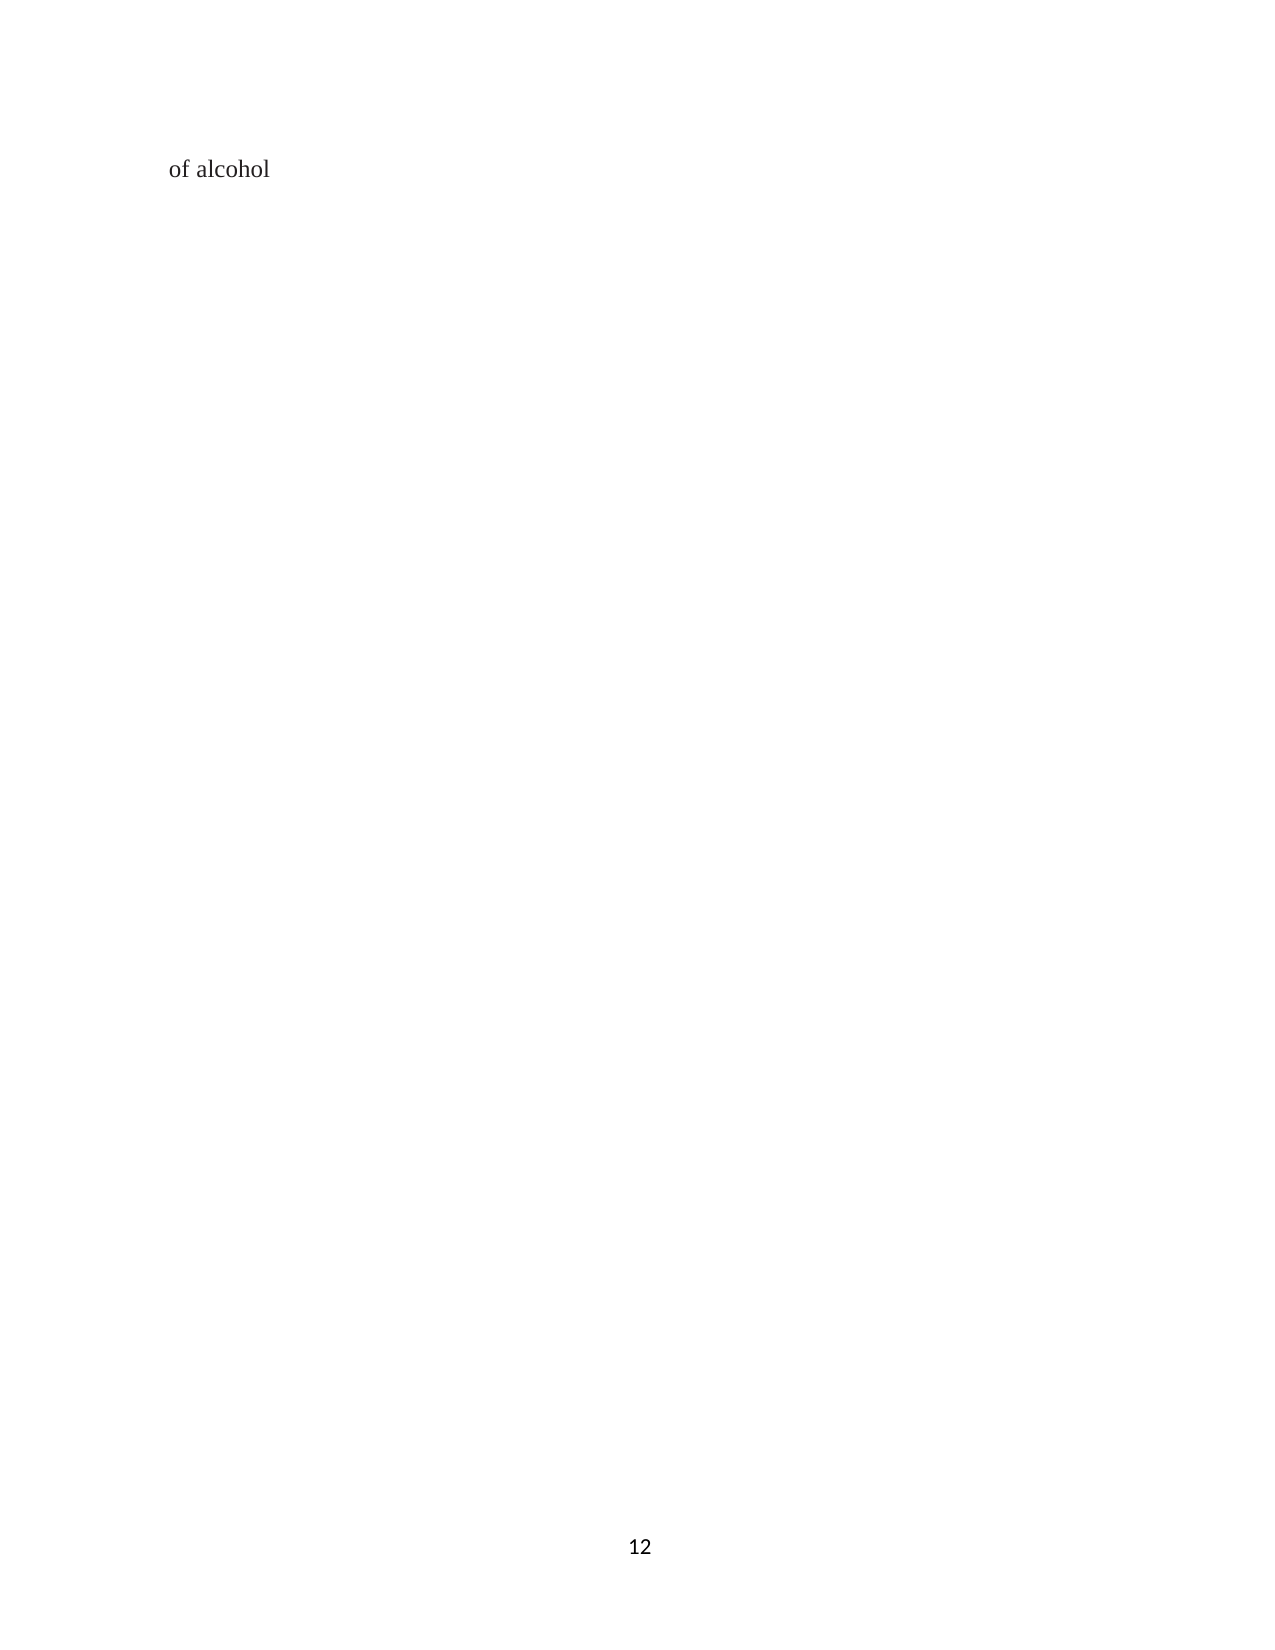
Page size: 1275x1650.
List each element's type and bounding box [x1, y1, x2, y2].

text [169, 154, 1125, 183]
